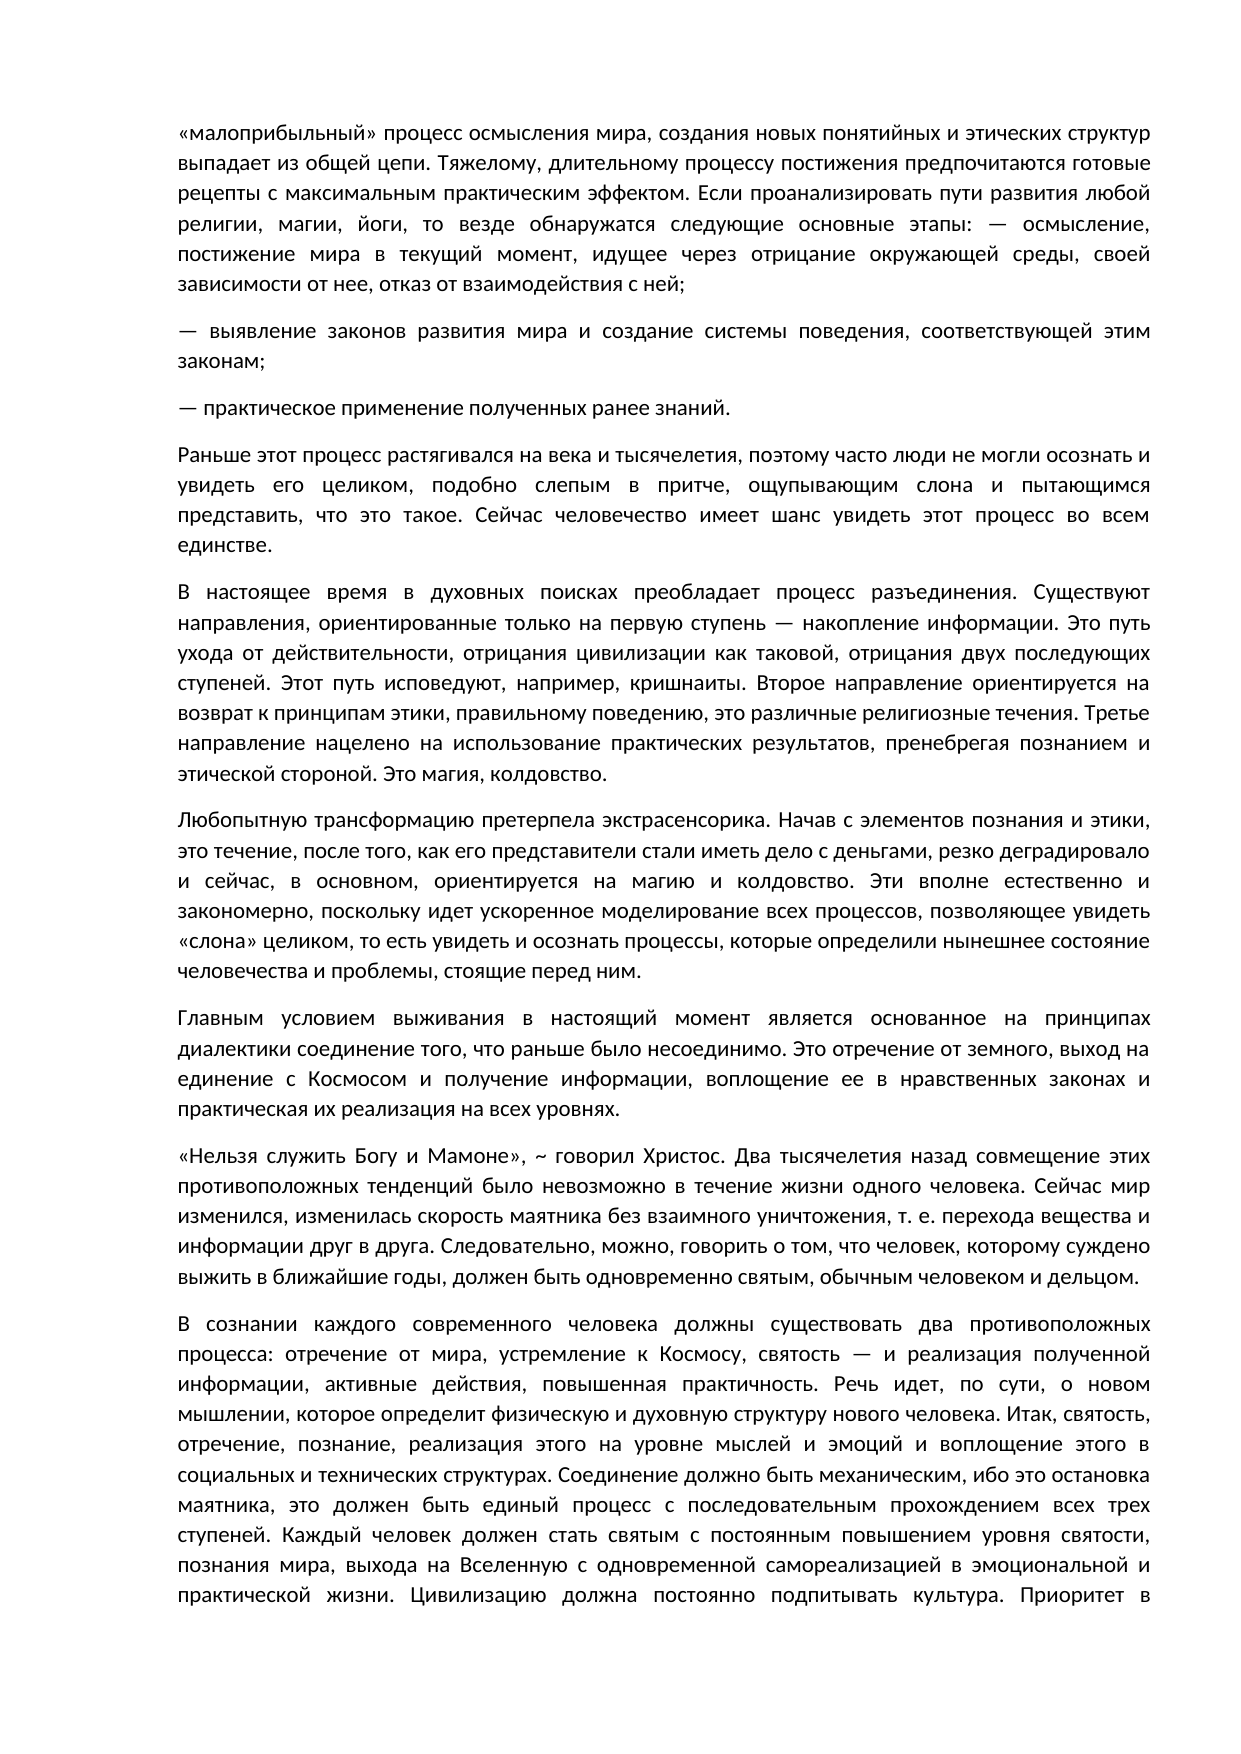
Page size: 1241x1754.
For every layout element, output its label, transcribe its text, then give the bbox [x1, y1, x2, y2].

text «Нельзя служить Богу и Мамоне», ~ говорил Христос. Два тысячелетия назад совмещение этих противоположных тенденций было невозможно в течение жизни одного человека. Сейчас мир изменился, изменилась скорость маятника без взаимного уничтожения, т. е. перехода вещества и информации друг в друга. Следовательно, можно, говорить о том, что человек, которому суждено выжить в ближайшие годы, должен быть одновременно святым, обычным человеком и дельцом. [177, 1141, 1152, 1290]
text Главным условием выживания в настоящий момент является основанное на принципах диалектики соединение того, что раньше было несоединимо. Это отречение от земного, выход на единение с Космосом и получение информации, воплощение ее в нравственных законах и практическая их реализация на всех уровнях. [177, 1003, 1152, 1122]
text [177, 118, 1152, 297]
text Любопытную трансформацию претерпела экстрасенсорика. Начав с элементов познания и этики, это течение, после того, как его представители стали иметь дело с деньгами, резко деградировало и сейчас, в основном, ориентируется на магию и колдовство. Эти вполне естественно и закономерно, поскольку идет ускоренное моделирование всех процессов, позволяющее увидеть «слона» целиком, то есть увидеть и осознать процессы, которые определили нынешнее состояние человечества и проблемы, стоящие перед ним. [177, 806, 1152, 985]
text — выявление законов развития мира и создание системы поведения, соответствующей этим законам; [177, 316, 1152, 374]
text Раньше этот процесс растягивался на века и тысячелетия, поэтому часто люди не могли осознать и увидеть его целиком, подобно слепым в притче, ощупывающим слона и пытающимся представить, что это такое. Сейчас человечество имеет шанс увидеть этот процесс во всем единстве. [177, 440, 1152, 559]
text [177, 1309, 1152, 1609]
text — практическое применение полученных ранее знаний. [177, 393, 1152, 421]
text В настоящее время в духовных поисках преобладает процесс разъединения. Существуют направления, ориентированные только на первую ступень — накопление информации. Это путь ухода от действительности, отрицания цивилизации как таковой, отрицания двух последующих ступеней. Этот путь исповедуют, например, кришнаиты. Второе направление ориентируется на возврат к принципам этики, правильному поведению, это различные религиозные течения. Третье направление нацелено на использование практических результатов, пренебрегая познанием и этической стороной. Это магия, колдовство. [177, 577, 1152, 787]
